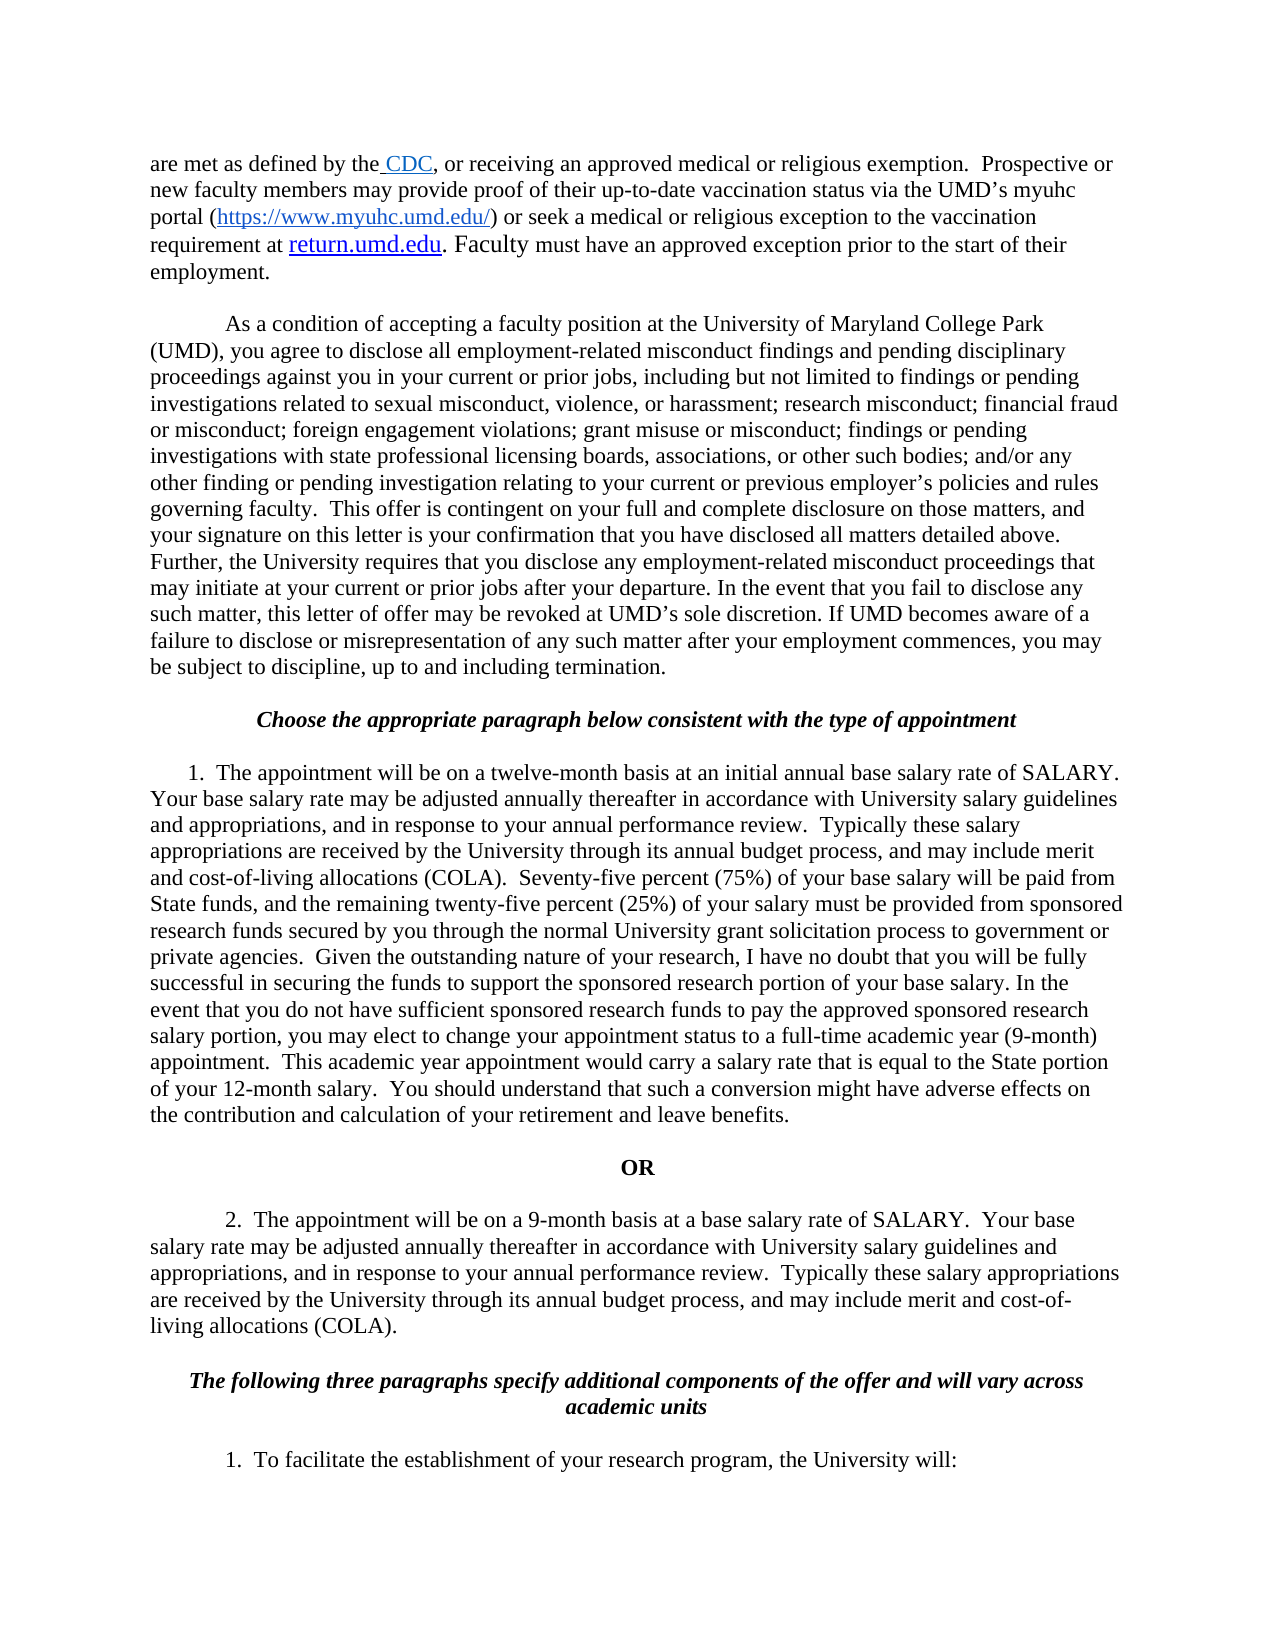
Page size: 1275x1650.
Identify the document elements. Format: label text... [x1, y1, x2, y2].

text As a condition of accepting a faculty position at the University of Maryland College Park (UMD), you agree to disclose all employment-related misconduct findings and pending disciplinary proceedings against you in your current or prior jobs, including but not limited to findings or pending investigations related to sexual misconduct, violence, or harassment; research misconduct; financial fraud or misconduct; foreign engagement violations; grant misuse or misconduct; findings or pending investigations with state professional licensing boards, associations, or other such bodies; and/or any other finding or pending investigation relating to your current or previous employer’s policies and rules governing faculty. This offer is contingent on your full and complete disclosure on those matters, and your signature on this letter is your confirmation that you have disclosed all matters detailed above. Further, the University requires that you disclose any employment-related misconduct proceedings that may initiate at your current or prior jobs after your departure. In the event that you fail to disclose any such matter, this letter of offer may be revoked at UMD’s sole discretion. If UMD becomes aware of a failure to disclose or misrepresentation of any such matter after your employment commences, you may be subject to discipline, up to and including termination. [150, 311, 1125, 679]
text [150, 150, 1125, 284]
subtitle OR [150, 1154, 1125, 1180]
text 1. The appointment will be on a twelve-month basis at an initial annual base salary rate of SALARY. Your base salary rate may be adjusted annually thereafter in accordance with University salary guidelines and appropriations, and in response to your annual performance review. Typically these salary appropriations are received by the University through its annual budget process, and may include merit and cost-of-living allocations (COLA). Seventy-five percent (75%) of your base salary will be paid from State funds, and the remaining twenty-five percent (25%) of your salary must be provided from sponsored research funds secured by you through the normal University grant solicitation process to government or private agencies. Given the outstanding nature of your research, I have no doubt that you will be fully successful in securing the funds to support the sponsored research portion of your base salary. In the event that you do not have sufficient sponsored research funds to pay the approved sponsored research salary portion, you may elect to change your appointment status to a full-time academic year (9-month) appointment. This academic year appointment would carry a salary rate that is equal to the State portion of your 12-month salary. You should understand that such a conversion might have adverse effects on the contribution and calculation of your retirement and leave benefits. [150, 758, 1125, 1127]
text 1. To facilitate the establishment of your research program, the University will: [150, 1446, 1125, 1472]
text 2. The appointment will be on a 9-month basis at a base salary rate of SALARY. Your base salary rate may be adjusted annually thereafter in accordance with University salary guidelines and appropriations, and in response to your annual performance review. Typically these salary appropriations are received by the University through its annual budget process, and may include merit and cost-of-living allocations (COLA). [150, 1207, 1125, 1338]
subtitle Choose the appropriate paragraph below consistent with the type of appointment [150, 706, 1125, 732]
text The following three paragraphs specify additional components of the offer and will vary across academic units [150, 1367, 1125, 1420]
